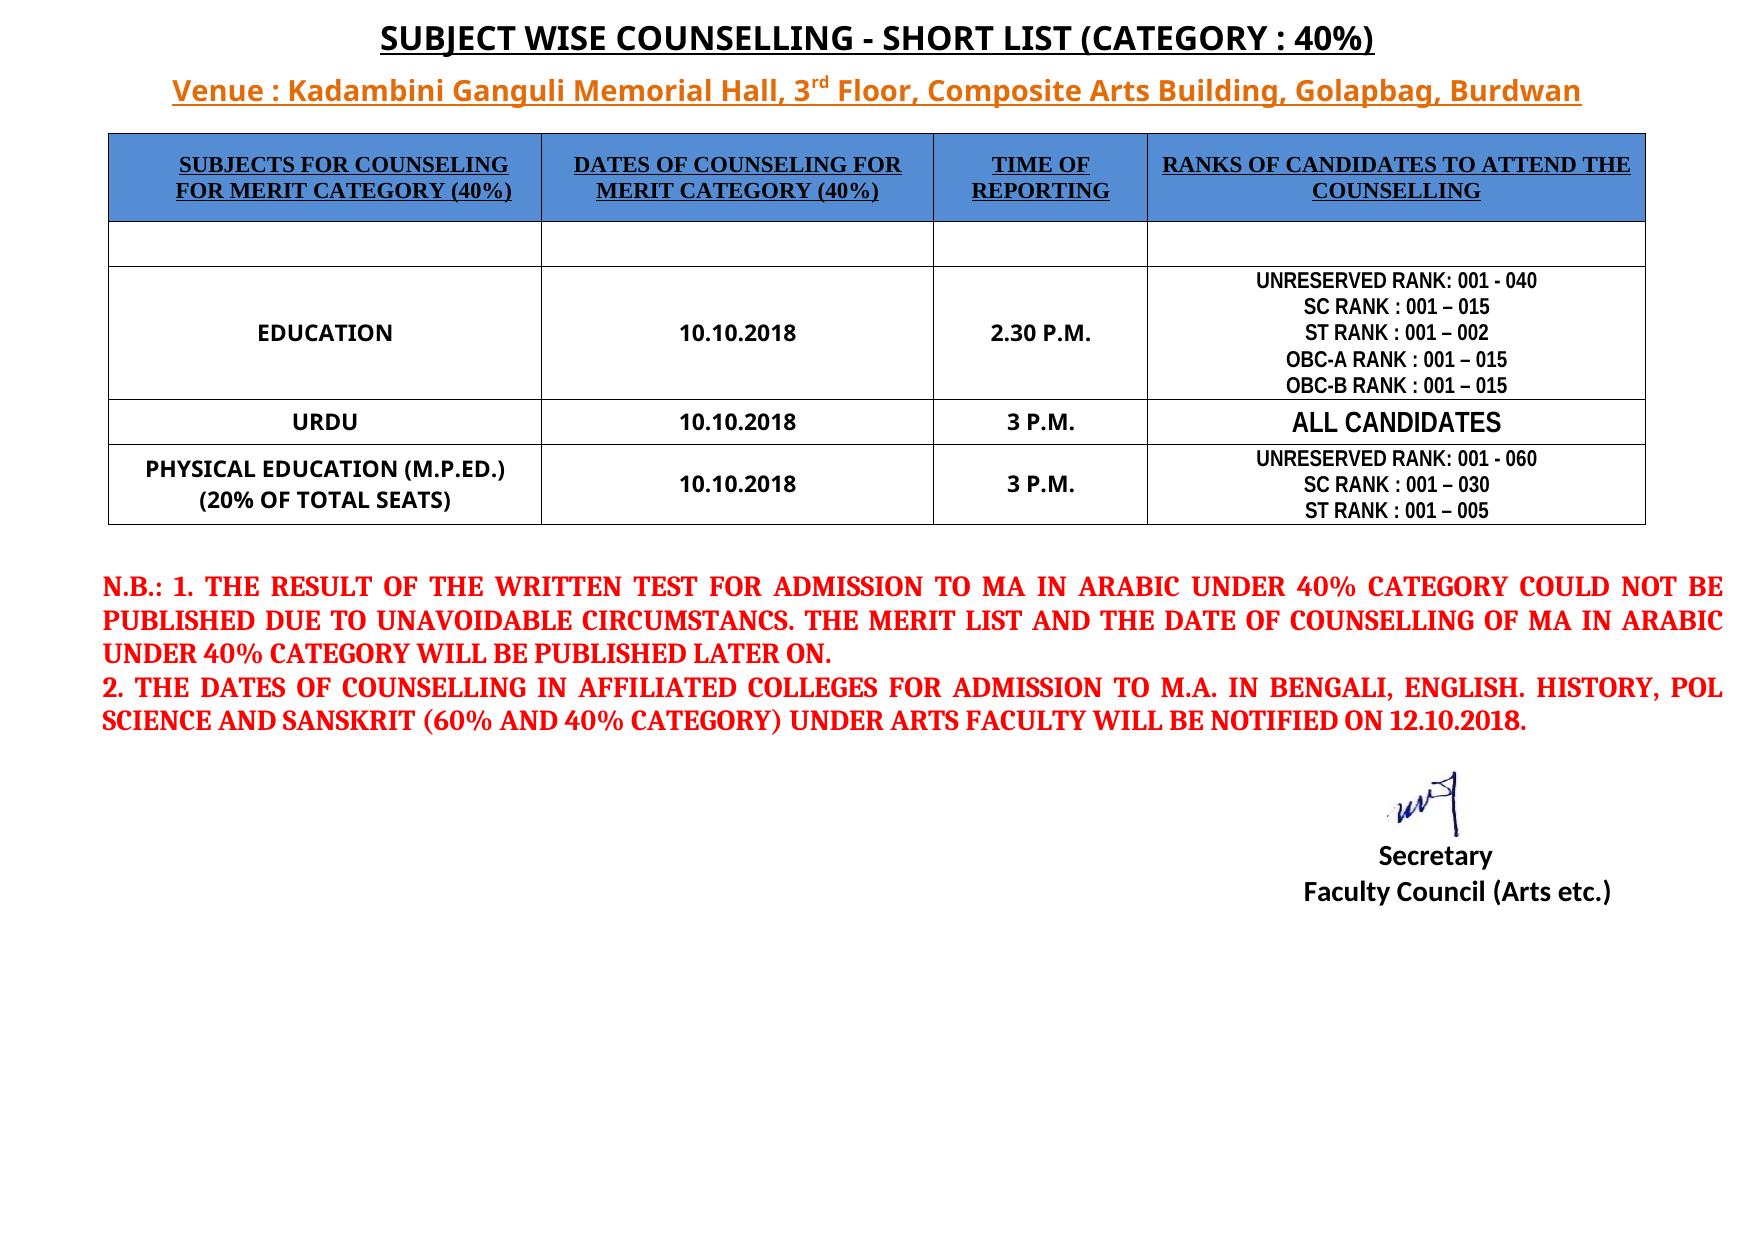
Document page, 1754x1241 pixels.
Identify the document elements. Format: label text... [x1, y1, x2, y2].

table_header TIME OF REPORTING [934, 134, 1147, 221]
table_header DATES OF COUNSELING FOR MERIT CATEGORY (40%) [542, 134, 933, 221]
picture [1387, 771, 1461, 838]
table_cell UNRESERVED RANK: 001 - 040 SC RANK : 001 – 015 ST RANK : 001 – 002 OBC-A RANK : 001 – 015 OBC-B RANK : 001 – 015 [1148, 267, 1645, 398]
table_cell ALL CANDIDATES [1148, 400, 1645, 443]
text 2. THE DATES OF COUNSELLING IN AFFILIATED COLLEGES FOR ADMISSION TO M.A. IN BENGALI, ENGLISH. HISTORY, POL SCIENCE AND SANSKRIT (60% AND 40% CATEGORY) UNDER ARTS FACULTY WILL BE NOTIFIED ON 12.10.2018. [102, 671, 1725, 738]
table_cell [542, 222, 933, 266]
text Secretary [1303, 837, 1725, 873]
table_header SUBJECTS FOR COUNSELING FOR MERIT CATEGORY (40%) [109, 134, 541, 221]
table_cell 10.10.2018 [542, 267, 933, 398]
text N.B.: 1. THE RESULT OF THE WRITTEN TEST FOR ADMISSION TO MA IN ARABIC UNDER 40% CATEGORY COULD NOT BE PUBLISHED DUE TO UNAVOIDABLE CIRCUMSTANCS. THE MERIT LIST AND THE DATE OF COUNSELLING OF MA IN ARABIC UNDER 40% CATEGORY WILL BE PUBLISHED LATER ON. [102, 570, 1725, 671]
text Faculty Council (Arts etc.) [1228, 873, 1725, 908]
table_cell 2.30 P.M. [934, 267, 1147, 398]
table_cell 3 P.M. [934, 445, 1147, 523]
table_cell [934, 222, 1147, 266]
table_header RANKS OF CANDIDATES TO ATTEND THE COUNSELLING [1148, 134, 1645, 221]
table_cell 3 P.M. [934, 400, 1147, 443]
table_cell [1148, 222, 1645, 266]
text Venue : Kadambini Ganguli Memorial Hall, 3rd Floor, Composite Arts Building, Golapbag, Burdwan [28, 70, 1725, 110]
table_cell PHYSICAL EDUCATION (M.P.ED.) (20% OF TOTAL SEATS) [109, 445, 541, 523]
table_cell UNRESERVED RANK: 001 - 060 SC RANK : 001 – 030 ST RANK : 001 – 005 [1148, 445, 1645, 523]
table_cell 10.10.2018 [542, 445, 933, 523]
table_cell URDU [109, 400, 541, 443]
table_cell 10.10.2018 [542, 400, 933, 443]
table_cell [109, 222, 541, 266]
text SUBJECT WISE COUNSELLING - SHORT LIST (CATEGORY : 40%) [28, 15, 1725, 60]
table_cell EDUCATION [109, 267, 541, 398]
